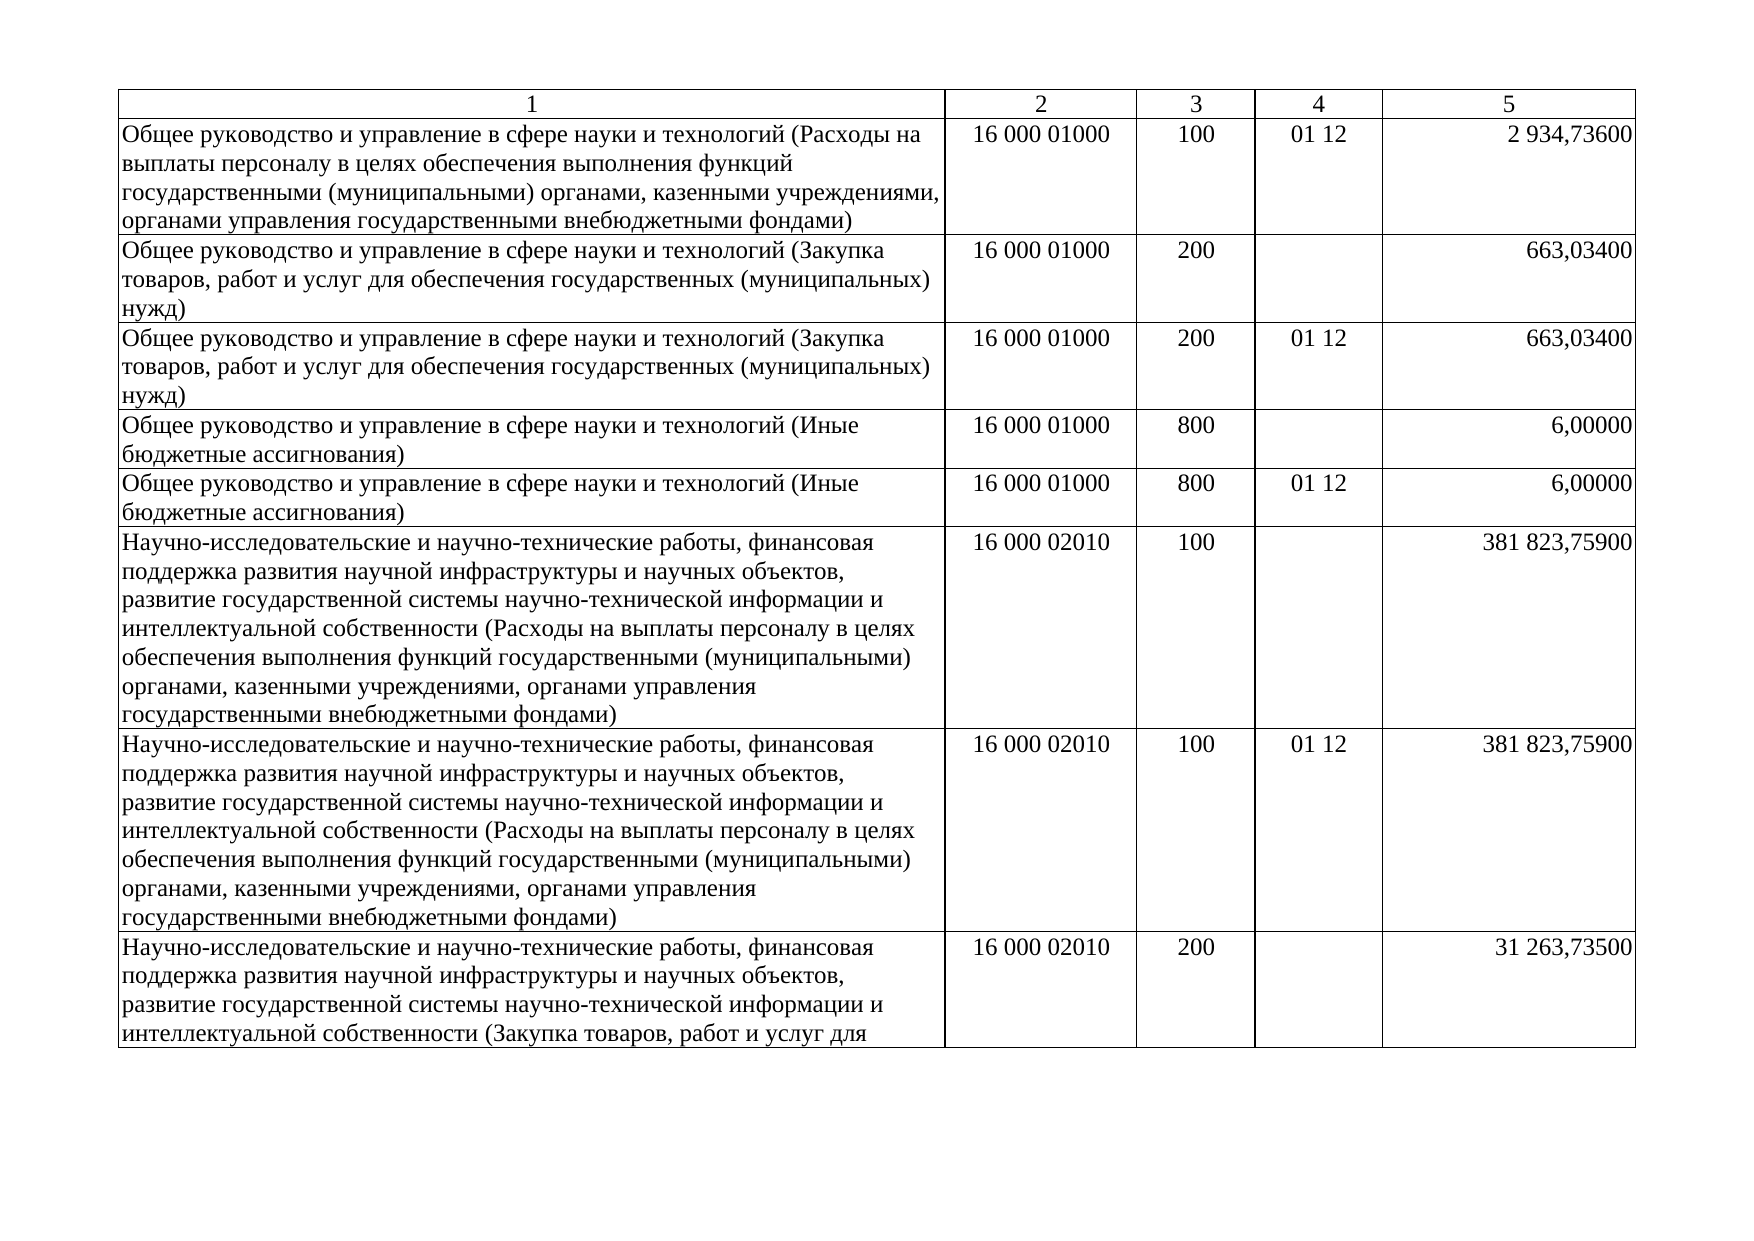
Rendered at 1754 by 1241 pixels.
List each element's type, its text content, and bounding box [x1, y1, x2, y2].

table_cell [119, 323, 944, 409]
table_header 3 [1137, 90, 1254, 118]
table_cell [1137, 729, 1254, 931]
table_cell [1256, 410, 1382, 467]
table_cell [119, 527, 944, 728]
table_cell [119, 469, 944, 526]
table_header 1 [119, 90, 944, 118]
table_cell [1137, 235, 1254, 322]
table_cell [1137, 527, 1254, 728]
table_header 2 [946, 90, 1136, 118]
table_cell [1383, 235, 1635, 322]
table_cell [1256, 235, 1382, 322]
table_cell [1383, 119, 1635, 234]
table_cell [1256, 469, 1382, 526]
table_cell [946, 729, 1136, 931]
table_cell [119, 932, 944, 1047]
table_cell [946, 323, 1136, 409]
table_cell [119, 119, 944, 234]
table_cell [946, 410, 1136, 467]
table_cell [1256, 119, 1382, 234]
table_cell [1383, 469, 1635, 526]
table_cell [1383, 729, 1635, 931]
table_header 4 [1256, 90, 1382, 118]
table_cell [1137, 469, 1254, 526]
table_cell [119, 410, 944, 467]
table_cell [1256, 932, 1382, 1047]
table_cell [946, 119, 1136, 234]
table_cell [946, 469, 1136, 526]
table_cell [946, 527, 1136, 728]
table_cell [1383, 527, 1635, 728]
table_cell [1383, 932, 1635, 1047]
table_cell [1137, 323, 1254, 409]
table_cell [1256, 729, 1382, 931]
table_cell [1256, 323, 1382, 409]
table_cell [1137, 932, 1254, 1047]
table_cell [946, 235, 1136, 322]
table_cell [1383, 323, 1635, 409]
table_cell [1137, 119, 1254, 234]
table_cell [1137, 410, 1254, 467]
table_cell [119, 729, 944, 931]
table_header 5 [1383, 90, 1635, 118]
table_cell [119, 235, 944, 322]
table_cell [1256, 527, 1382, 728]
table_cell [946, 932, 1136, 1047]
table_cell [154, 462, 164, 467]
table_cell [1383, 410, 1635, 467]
